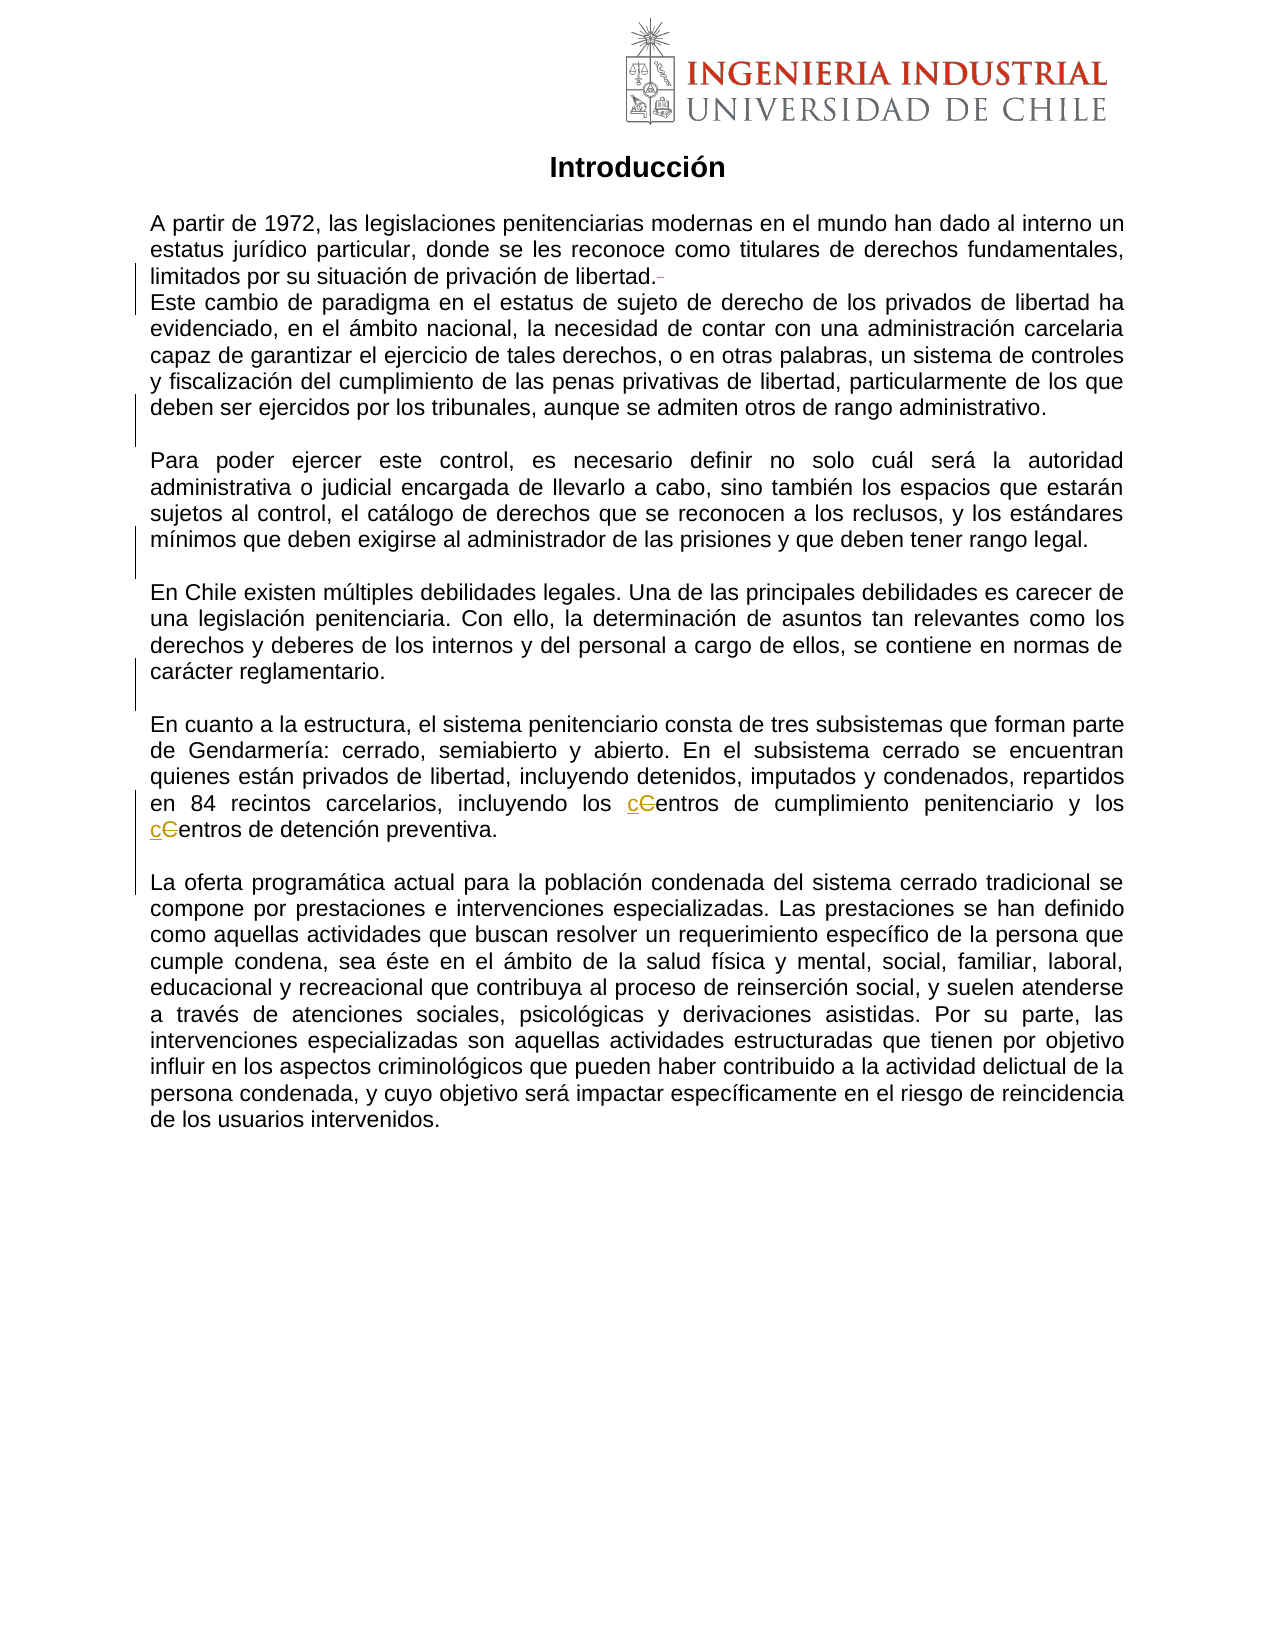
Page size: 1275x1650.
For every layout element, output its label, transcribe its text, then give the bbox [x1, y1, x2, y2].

text Este cambio de paradigma en el estatus de sujeto de derecho de los privados de libertad ha evidenciado, en el ámbito nacional, la necesidad de contar con una administración carcelaria capaz de garantizar el ejercicio de tales derechos, o en otras palabras, un sistema de controles y fiscalización del cumplimiento de las penas privativas de libertad, particularmente de los que deben ser ejercidos por los tribunales, aunque se admiten otros de rango administrativo. [150, 289, 1125, 421]
text La oferta programática actual para la población condenada del sistema cerrado tradicional se compone por prestaciones e intervenciones especializadas. Las prestaciones se han definido como aquellas actividades que buscan resolver un requerimiento específico de la persona que cumple condena, sea éste en el ámbito de la salud física y mental, social, familiar, laboral, educacional y recreacional que contribuya al proceso de reinserción social, y suelen atenderse a través de atenciones sociales, psicológicas y derivaciones asistidas. Por su parte, las intervenciones especializadas son aquellas actividades estructuradas que tienen por objetivo influir en los aspectos criminológicos que pueden haber contribuido a la actividad delictual de la persona condenada, y cuyo objetivo será impactar específicamente en el riesgo de reincidencia de los usuarios intervenidos. [150, 869, 1125, 1132]
text A partir de 1972, las legislaciones penitenciarias modernas en el mundo han dado al interno un estatus jurídico particular, donde se les reconoce como titulares de derechos fundamentales, limitados por su situación de privación de libertad. [150, 210, 1125, 289]
picture [626, 18, 1107, 125]
text Para poder ejercer este control, es necesario definir no solo cuál será la autoridad administrativa o judicial encargada de llevarlo a cabo, sino también los espacios que estarán sujetos al control, el catálogo de derechos que se reconocen a los reclusos, y los estándares mínimos que deben exigirse al administrador de las prisiones y que deben tener rango legal. [150, 447, 1125, 552]
text En cuanto a la estructura, el sistema penitenciario consta de tres subsistemas que forman parte de Gendarmería: cerrado, semiabierto y abierto. En el subsistema cerrado se encuentran quienes están privados de libertad, incluyendo detenidos, imputados y condenados, repartidos en 84 recintos carcelarios, incluyendo los entros de cumplimiento penitenciario y los entros de detención preventiva. [150, 711, 1125, 842]
text En Chile existen múltiples debilidades legales. Una de las principales debilidades es carecer de una legislación penitenciaria. Con ello, la determinación de asuntos tan relevantes como los derechos y deberes de los internos y del personal a cargo de ellos, se contiene en normas de carácter reglamentario. [150, 579, 1125, 684]
text Introducción [150, 150, 1125, 183]
